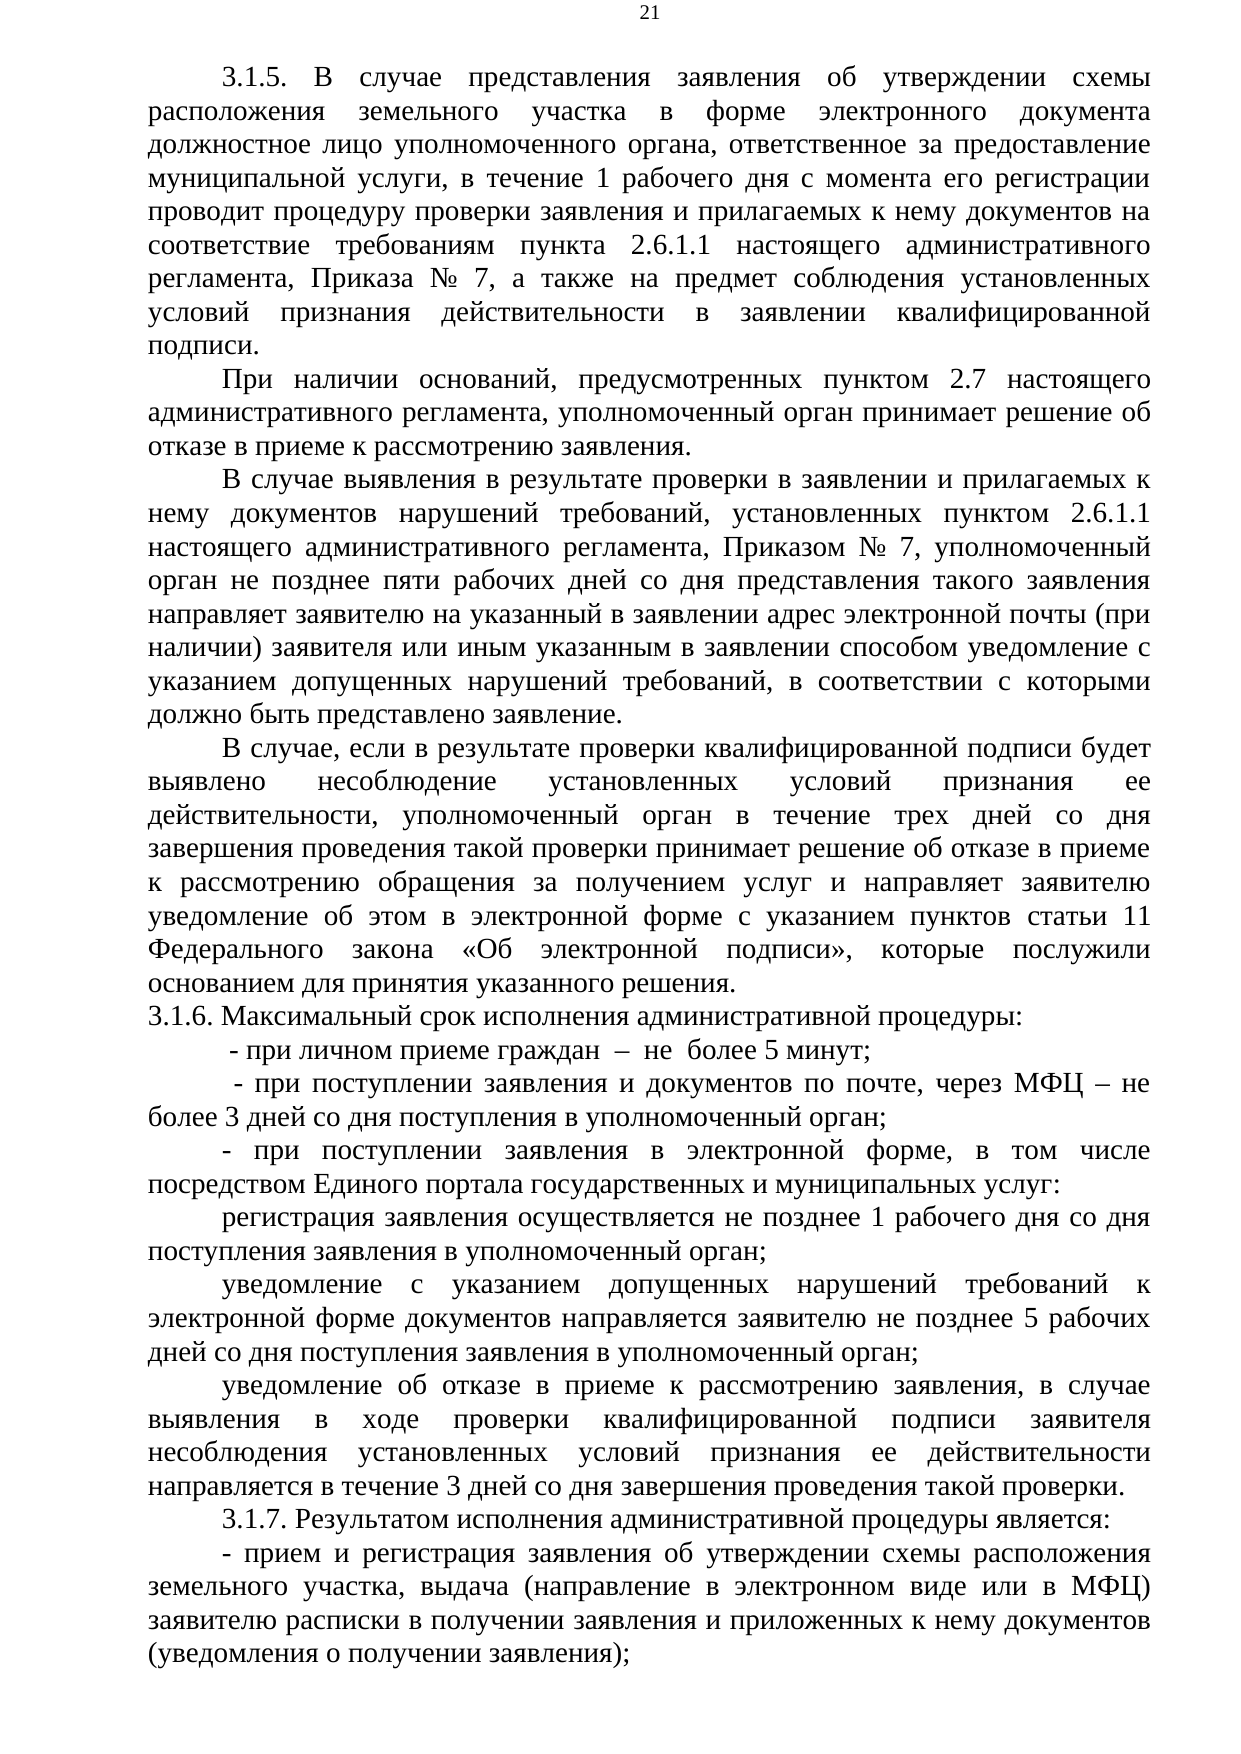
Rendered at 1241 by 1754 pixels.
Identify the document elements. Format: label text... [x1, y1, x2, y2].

text уведомление с указанием допущенных нарушений требований к электронной форме документов направляется заявителю не позднее 5 рабочих дней со дня поступления заявления в уполномоченный орган; [148, 1267, 1152, 1367]
text - при поступлении заявления и документов по почте, через МФЦ – не более 3 дней со дня поступления в уполномоченный орган; [148, 1065, 1152, 1132]
text 3.1.7. Результатом исполнения административной процедуры является: [148, 1501, 1152, 1535]
text При наличии оснований, предусмотренных пунктом 2.7 настоящего административного регламента, уполномоченный орган принимает решение об отказе в приеме к рассмотрению заявления. [148, 361, 1152, 462]
text - при личном приеме граждан – не более 5 минут; [148, 1032, 1152, 1065]
text уведомление об отказе в приеме к рассмотрению заявления, в случае выявления в ходе проверки квалифицированной подписи заявителя несоблюдения установленных условий признания ее действительности направляется в течение 3 дней со дня завершения проведения такой проверки. [148, 1367, 1152, 1501]
text 3.1.5. В случае представления заявления об утверждении схемы расположения земельного участка в форме электронного документа должностное лицо уполномоченного органа, ответственное за предоставление муниципальной услуги, в течение 1 рабочего дня с момента его регистрации проводит процедуру проверки заявления и прилагаемых к нему документов на соответствие требованиям пункта 2.6.1.1 настоящего административного регламента, Приказа № 7, а также на предмет соблюдения установленных условий признания действительности в заявлении квалифицированной подписи. [148, 59, 1152, 361]
text регистрация заявления осуществляется не позднее 1 рабочего дня со дня поступления заявления в уполномоченный орган; [148, 1199, 1152, 1267]
text В случае, если в результате проверки квалифицированной подписи будет выявлено несоблюдение установленных условий признания ее действительности, уполномоченный орган в течение трех дней со дня завершения проведения такой проверки принимает решение об отказе в приеме к рассмотрению обращения за получением услуг и направляет заявителю уведомление об этом в электронной форме с указанием пунктов статьи 11 Федерального закона «Об электронной подписи», которые послужили основанием для принятия указанного решения. [148, 730, 1152, 998]
text В случае выявления в результате проверки в заявлении и прилагаемых к нему документов нарушений требований, установленных пунктом 2.6.1.1 настоящего административного регламента, Приказом № 7, уполномоченный орган не позднее пяти рабочих дней со дня представления такого заявления направляет заявителю на указанный в заявлении адрес электронной почты (при наличии) заявителя или иным указанным в заявлении способом уведомление с указанием допущенных нарушений требований, в соответствии с которыми должно быть представлено заявление. [148, 462, 1152, 730]
text - прием и регистрация заявления об утверждении схемы расположения земельного участка, выдача (направление в электронном виде или в МФЦ) заявителю расписки в получении заявления и приложенных к нему документов (уведомления о получении заявления); [148, 1535, 1152, 1669]
text - при поступлении заявления в электронной форме, в том числе посредством Единого портала государственных и муниципальных услуг: [148, 1132, 1152, 1199]
text 3.1.6. Максимальный срок исполнения административной процедуры: [148, 998, 1152, 1032]
